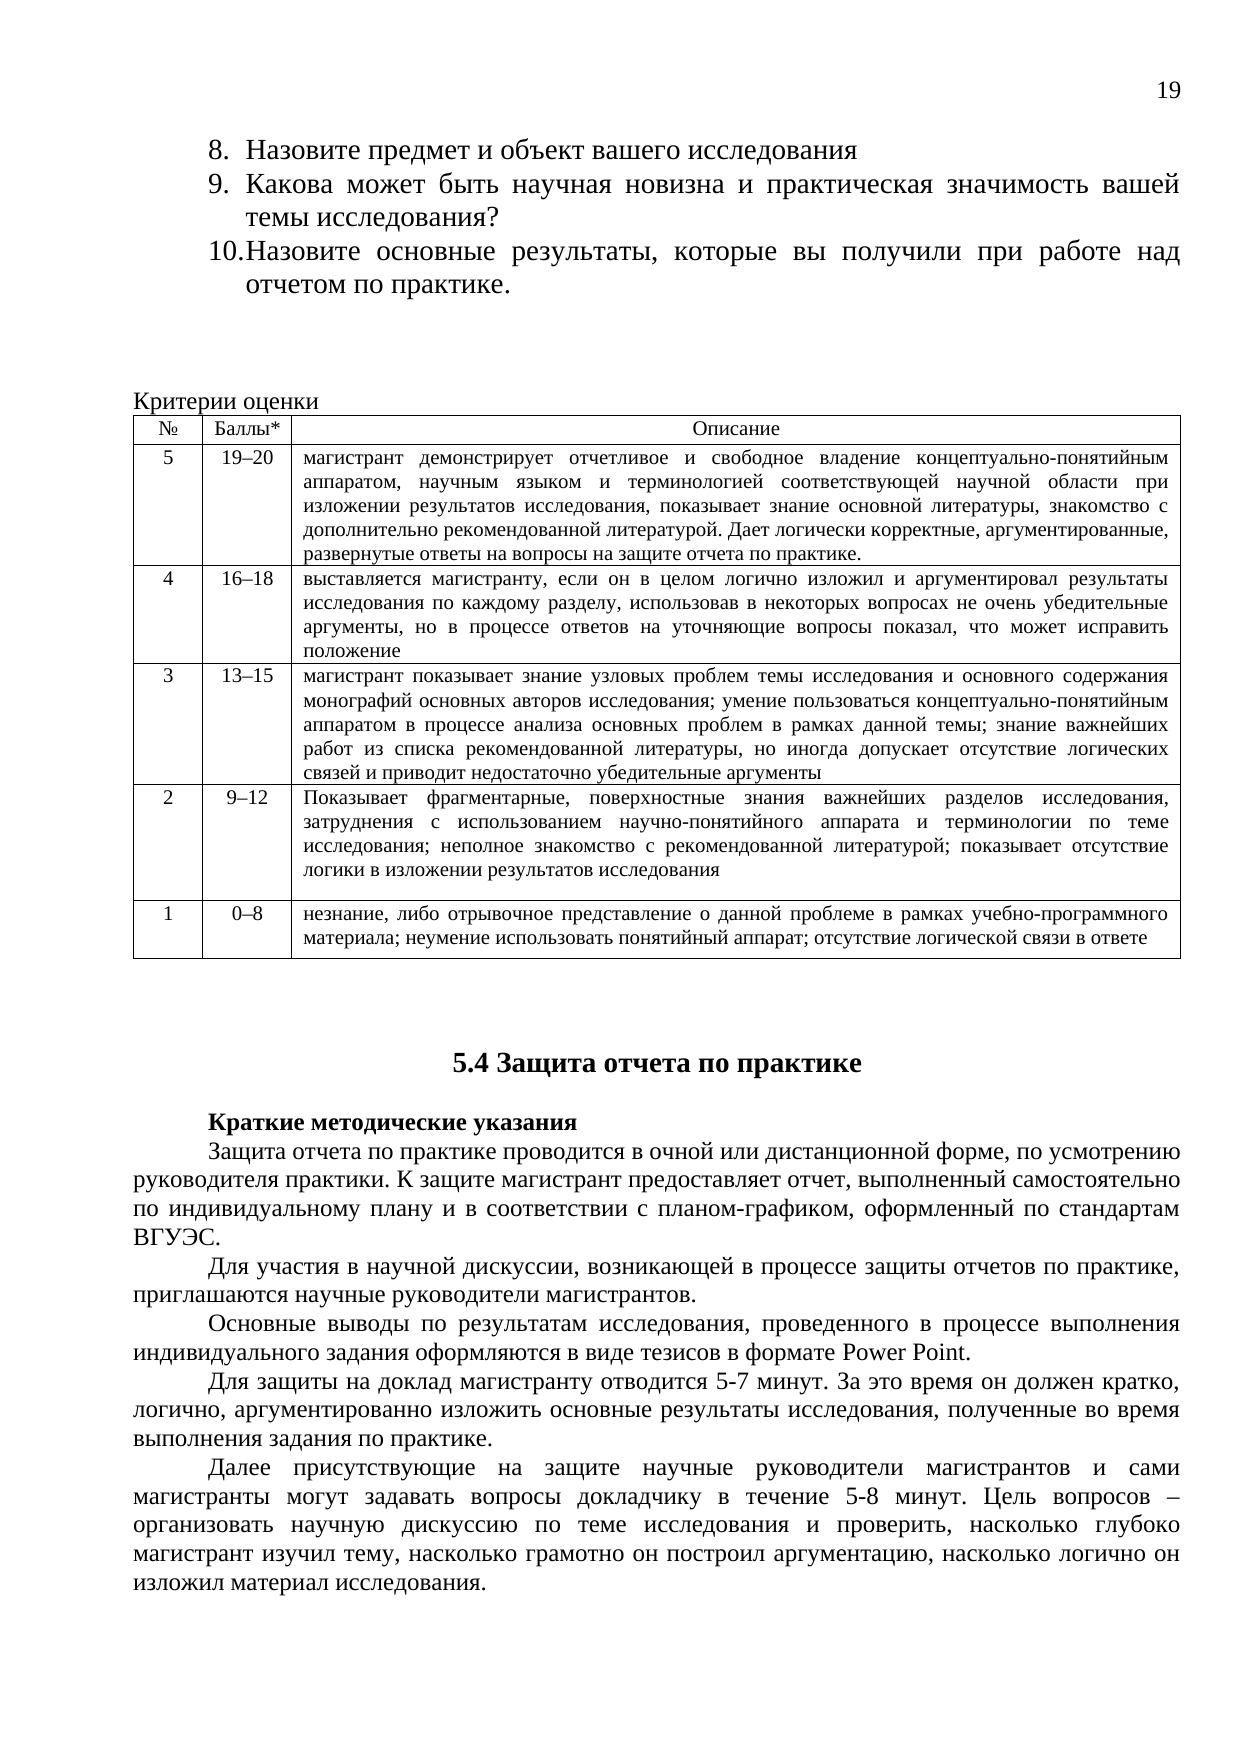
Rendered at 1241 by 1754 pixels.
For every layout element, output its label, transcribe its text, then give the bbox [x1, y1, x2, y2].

table_cell 4 [134, 566, 202, 662]
table_cell 16–18 [203, 566, 291, 662]
list Какова может быть научная новизна и практическая значимость вашей темы исследования? [208, 166, 1181, 233]
list Краткие методические указания [133, 1107, 1181, 1136]
table_cell 13–15 [203, 664, 291, 784]
list Критерии оценки [133, 386, 1181, 415]
table_cell 0–8 [203, 901, 291, 957]
table_cell 19–20 [203, 445, 291, 565]
list Для защиты на доклад магистранту отводится 5-7 минут. За это время он должен кратко, логично, аргументированно изложить основные результаты исследования, полученные во время выполнения задания по практике. [133, 1366, 1181, 1452]
table_cell 3 [134, 664, 202, 784]
table_cell Показывает фрагментарные, поверхностные знания важнейших разделов исследования, затруднения с использованием научно-понятийного аппарата и терминологии по теме исследования; неполное знакомство с рекомендованной литературой; показывает отсутствие логики в изложении результатов исследования [292, 785, 1180, 900]
list Далее присутствующие на защите научные руководители магистрантов и сами магистранты могут задавать вопросы докладчику в течение 5-8 минут. Цель вопросов – организовать научную дискуссию по теме исследования и проверить, насколько глубоко магистрант изучил тему, насколько грамотно он построил аргументацию, насколько логично он изложил материал исследования. [133, 1452, 1181, 1596]
list Основные выводы по результатам исследования, проведенного в процессе выполнения индивидуального задания оформляются в виде тезисов в формате Power Point. [133, 1308, 1181, 1366]
table_cell 1 [134, 901, 202, 957]
table_cell магистрант показывает знание узловых проблем темы исследования и основного содержания монографий основных авторов исследования; умение пользоваться концептуально-понятийным аппаратом в процессе анализа основных проблем в рамках данной темы; знание важнейших работ из списка рекомендованной литературы, но иногда допускает отсутствие логических связей и приводит недостаточно убедительные аргументы [292, 664, 1180, 784]
table_cell 9–12 [203, 785, 291, 900]
table_cell 5 [134, 445, 202, 565]
list Для участия в научной дискуссии, возникающей в процессе защиты отчетов по практике, приглашаются научные руководители магистрантов. [133, 1251, 1181, 1308]
table_cell выставляется магистранту, если он в целом логично изложил и аргументировал результаты исследования по каждому разделу, использовав в некоторых вопросах не очень убедительные аргументы, но в процессе ответов на уточняющие вопросы показал, что может исправить положение [292, 566, 1180, 662]
table_cell незнание, либо отрывочное представление о данной проблеме в рамках учебно-программного материала; неумение использовать понятийный аппарат; отсутствие логической связи в ответе [292, 901, 1180, 957]
table_cell магистрант демонстрирует отчетливое и свободное владение концептуально-понятийным аппаратом, научным языком и терминологией соответствующей научной области при изложении результатов исследования, показывает знание основной литературы, знакомство с дополнительно рекомендованной литературой. Дает логически корректные, аргументированные, развернутые ответы на вопросы на защите отчета по практике. [292, 445, 1180, 565]
table_header Баллы* [203, 416, 291, 444]
list Защита отчета по практике проводится в очной или дистанционной форме, по усмотрению руководителя практики. К защите магистрант предоставляет отчет, выполненный самостоятельно по индивидуальному плану и в соответствии с планом-графиком, оформленный по стандартам ВГУЭС. [133, 1136, 1181, 1251]
table_header Описание [292, 416, 1180, 444]
list Назовите основные результаты, которые вы получили при работе над отчетом по практике. [208, 233, 1181, 300]
list Назовите предмет и объект вашего исследования [208, 132, 1181, 166]
table_cell 2 [134, 785, 202, 900]
text 5.4 Защита отчета по практике [133, 1045, 1181, 1078]
table_header № [134, 416, 202, 444]
